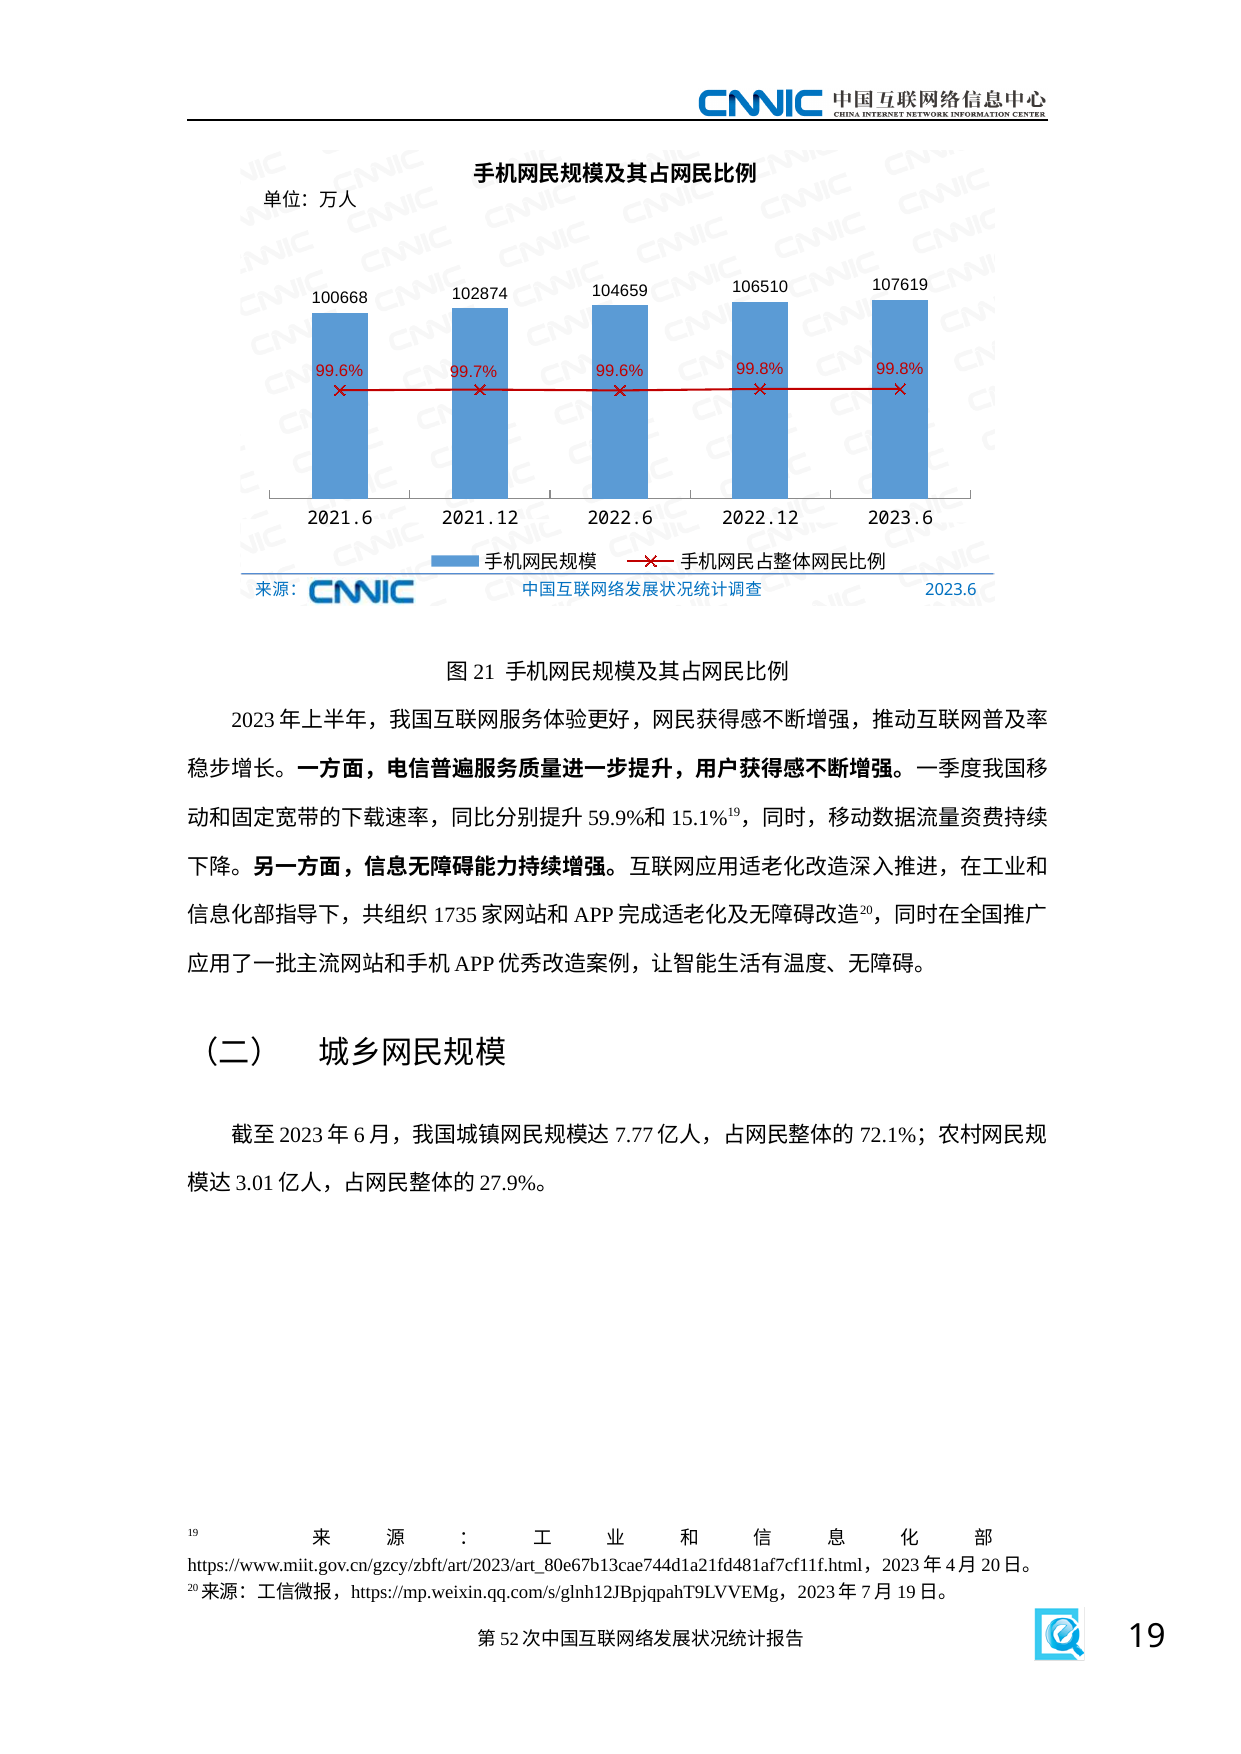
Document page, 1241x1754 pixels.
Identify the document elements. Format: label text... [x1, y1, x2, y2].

picture [240, 573, 995, 606]
text 2023年上半年，我国互联网服务体验更好，网民获得感不断增强，推动互联网普及率稳步增长。一方面，电信普遍服务质量进一步提升，用户获得感不断增强。一季度我国移动和固定宽带的下载速率，同比分别提升59.9%和15.1%，同时，移动数据流量资费持续下降。另一方面，信息无障碍能力持续增强。互联网应用适老化改造深入推进，在工业和信息化部指导下，共组织1735家网站和APP完成适老化及无障碍改造，同时在全国推广应用了一批主流网站和手机APP优秀改造案例，让智能生活有温度、无障碍。 [187, 702, 1048, 978]
list 城乡网民规模 [187, 1027, 1048, 1073]
text 图 21 手机网民规模及其占网民比例 [187, 654, 1048, 686]
table_cell 8 [240, 577, 307, 606]
table_cell 8 [416, 577, 995, 606]
picture [697, 88, 1049, 118]
picture [1033, 1607, 1085, 1661]
table_cell 8 [240, 150, 995, 573]
text 截至2023年6月，我国城镇网民规模达7.77亿人，占网民整体的72.1%；农村网民规模达3.01亿人，占网民整体的27.9%。 [187, 1116, 1048, 1197]
